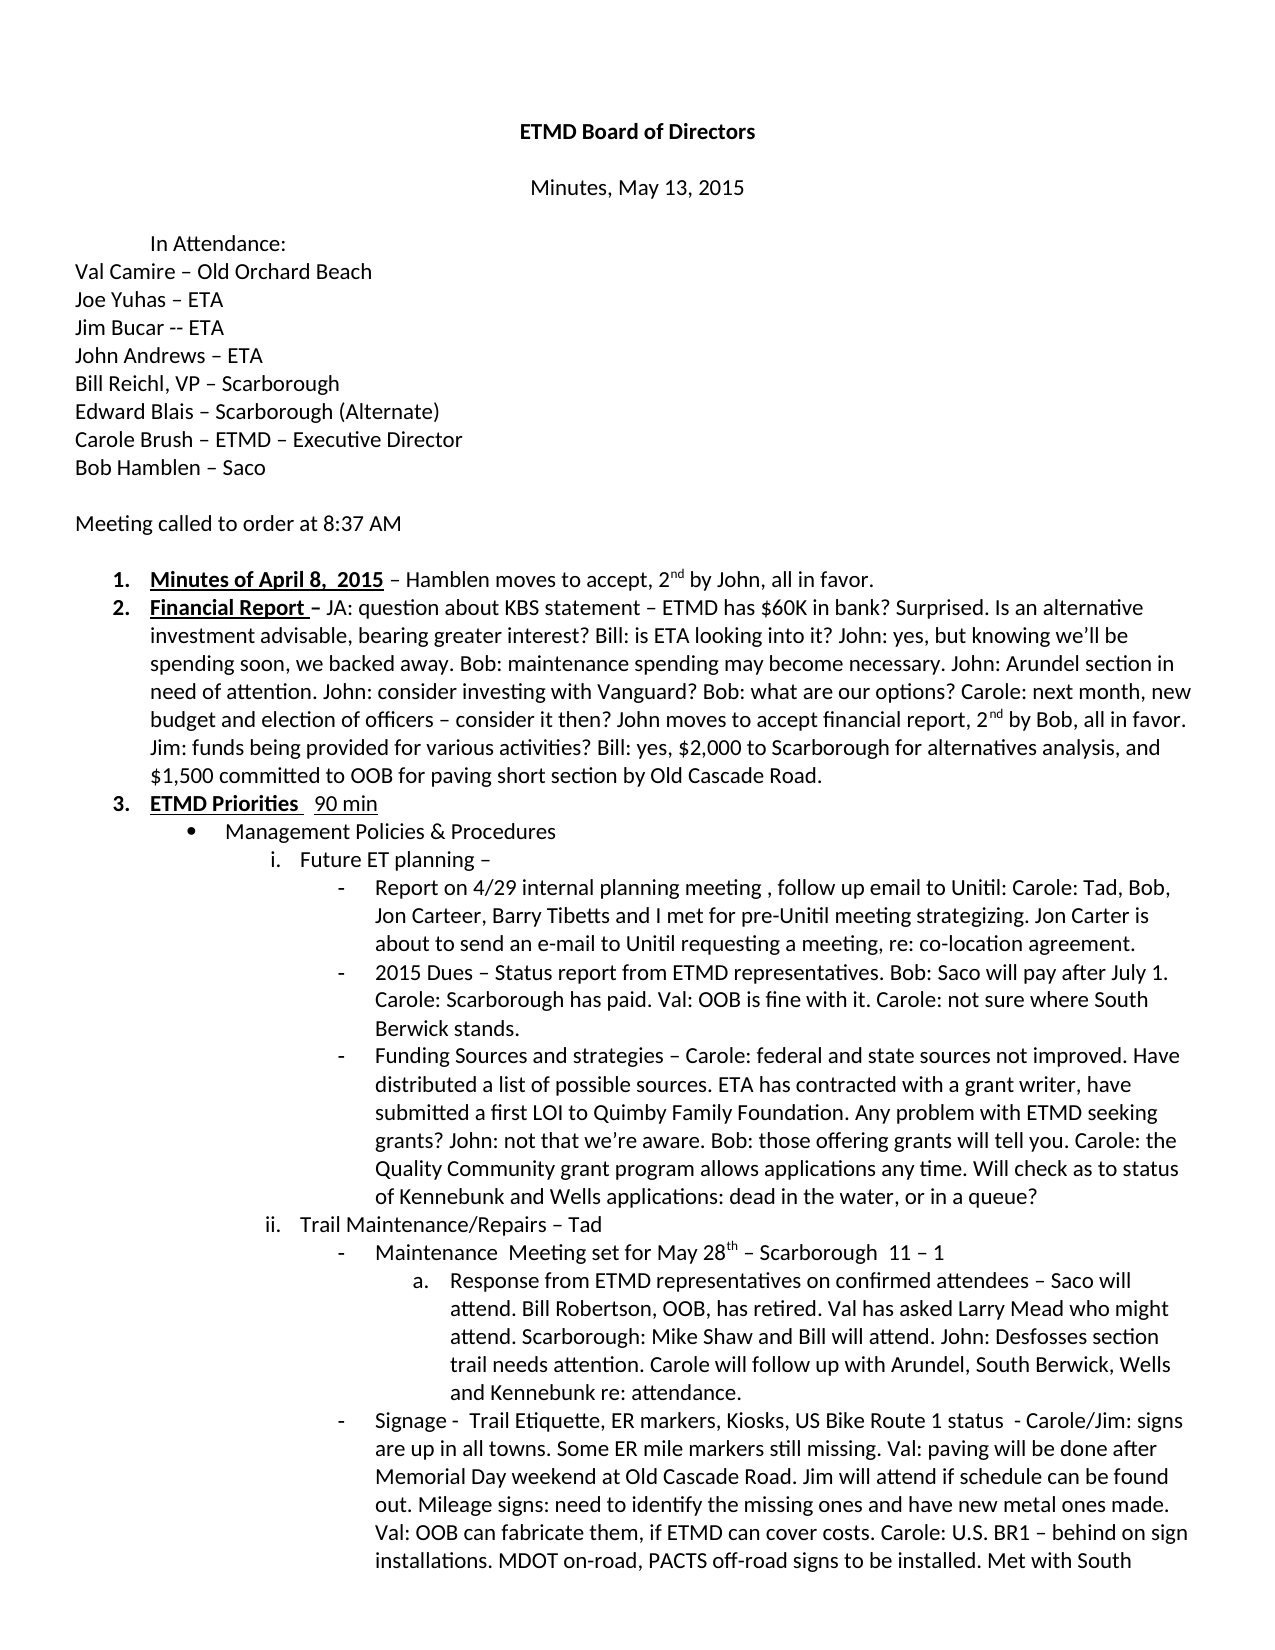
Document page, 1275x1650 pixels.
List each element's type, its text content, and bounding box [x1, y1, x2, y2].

list Maintenance Meeting set for May 28th – Scarborough 11 – 1 [337, 1238, 1200, 1266]
text In Attendance: [75, 229, 1200, 257]
text ETMD Board of Directors [75, 117, 1200, 145]
list Funding Sources and strategies – Carole: federal and state sources not improved. Have distributed a list of possible sources. ETA has contracted with a grant writer, have submitted a first LOI to Quimby Family Foundation. Any problem with ETMD seeking grants? John: not that we’re aware. Bob: those offering grants will tell you. Carole: the Quality Community grant program allows applications any time. Will check as to status of Kennebunk and Wells applications: dead in the water, or in a queue? [337, 1042, 1200, 1210]
list Trail Maintenance/Repairs – Tad [281, 1210, 1200, 1238]
list Financial Report – JA: question about KBS statement – ETMD has $60K in bank? Surprised. Is an alternative investment advisable, bearing greater interest? Bill: is ETA looking into it? John: yes, but knowing we’ll be spending soon, we backed away. Bob: maintenance spending may become necessary. John: Arundel section in need of attention. John: consider investing with Vanguard? Bob: what are our options? Carole: next month, new budget and election of officers – consider it then? John moves to accept financial report, 2nd by Bob, all in favor. Jim: funds being provided for various activities? Bill: yes, $2,000 to Scarborough for alternatives analysis, and $1,500 committed to OOB for paving short section by Old Cascade Road. [112, 593, 1200, 789]
list 2015 Dues – Status report from ETMD representatives. Bob: Saco will pay after July 1. Carole: Scarborough has paid. Val: OOB is fine with it. Carole: not sure where South Berwick stands. [337, 958, 1200, 1042]
text Minutes, May 13, 2015 [75, 173, 1200, 201]
text Val Camire – Old Orchard Beach Joe Yuhas – ETA Jim Bucar -- ETA John Andrews – ETA Bill Reichl, VP – Scarborough Edward Blais – Scarborough (Alternate) [75, 257, 1200, 425]
list Future ET planning – [281, 846, 1200, 873]
list ETMD Priorities 90 min [112, 789, 1200, 817]
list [337, 1406, 1200, 1574]
text Carole Brush – ETMD – Executive Director Bob Hamblen – Saco [75, 425, 1200, 481]
list Minutes of April 8, 2015 – Hamblen moves to accept, 2nd by John, all in favor. [112, 565, 1200, 593]
list Management Policies & Procedures [187, 817, 1200, 846]
list Report on 4/29 internal planning meeting , follow up email to Unitil: Carole: Tad, Bob, Jon Carteer, Barry Tibetts and I met for pre-Unitil meeting strategizing. Jon Carter is about to send an e-mail to Unitil requesting a meeting, re: co-location agreement. [337, 873, 1200, 958]
list Response from ETMD representatives on confirmed attendees – Saco will attend. Bill Robertson, OOB, has retired. Val has asked Larry Mead who might attend. Scarborough: Mike Shaw and Bill will attend. John: Desfosses section trail needs attention. Carole will follow up with Arundel, South Berwick, Wells and Kennebunk re: attendance. [412, 1266, 1200, 1406]
text Meeting called to order at 8:37 AM [75, 509, 1200, 537]
